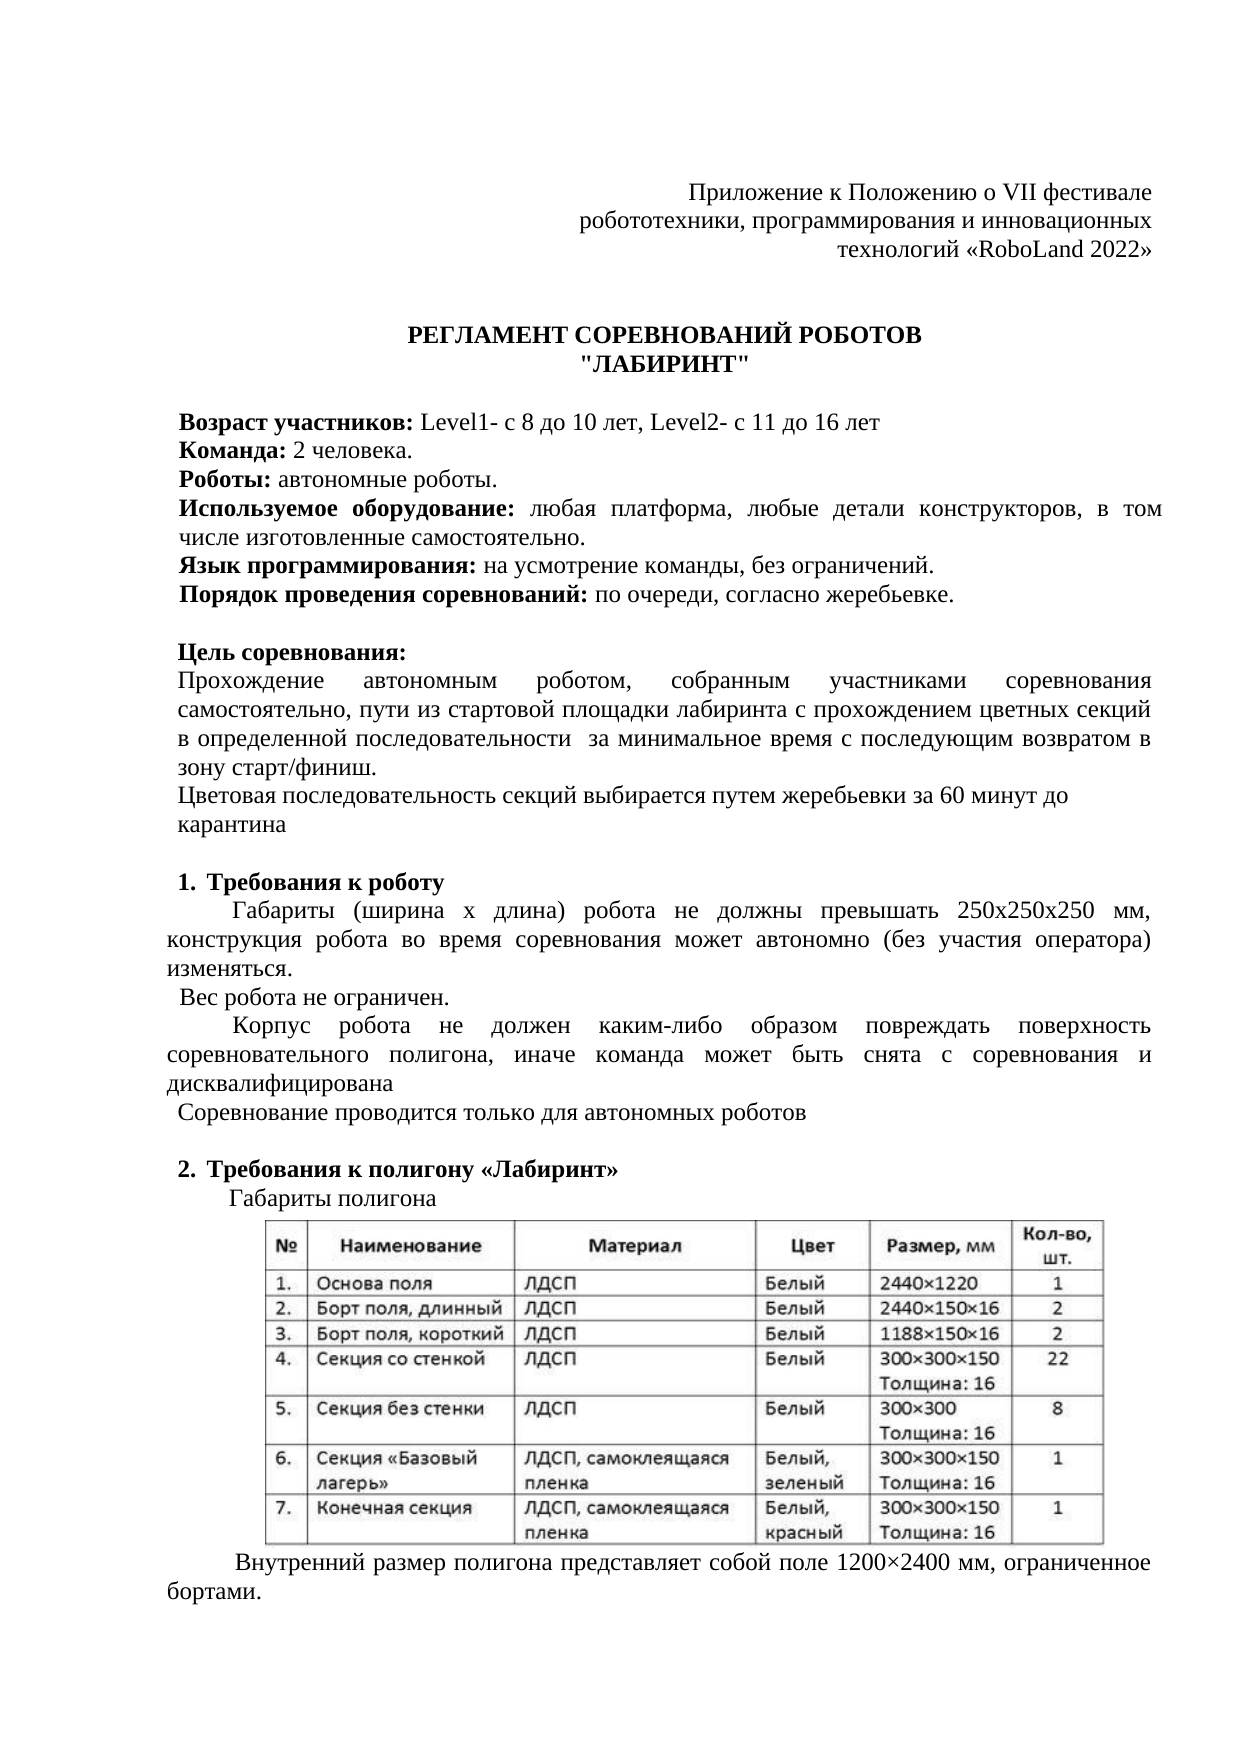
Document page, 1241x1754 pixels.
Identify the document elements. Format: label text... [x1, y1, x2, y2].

list Корпус робота не должен каким-либо образом повреждать поверхность соревновательного полигона, иначе команда может быть снята с соревнования и дисквалифицирована [167, 1010, 1152, 1097]
picture [265, 1220, 1105, 1548]
text РЕГЛАМЕНТ СОРЕВНОВАНИЙ РОБОТОВ "ЛАБИРИНТ" [337, 320, 992, 378]
text Приложение к Положению о VII фестивале робототехники, программирования и инновационных технологий «RoboLand 2022» [537, 177, 1152, 263]
list Габариты полигона [167, 1183, 1163, 1212]
list Требования к полигону «Лабиринт» [177, 1154, 1163, 1183]
text Возраст участников: Level1- с 8 до 10 лет, Level2- с 11 до 16 лет [179, 407, 1163, 435]
list Требования к роботу [177, 867, 1163, 895]
text Роботы: автономные роботы. [179, 464, 1163, 493]
list Габариты (ширина x длина) робота не должны превышать 250х250х250 мм, конструкция робота во время соревнования может автономно (без участия оператора) изменяться. [167, 895, 1152, 982]
text Язык программирования: на усмотрение команды, без ограничений. [179, 550, 1163, 579]
text Вес робота не ограничен. [167, 982, 1163, 1010]
text Цель соревнования: [177, 637, 1163, 665]
text Используемое оборудование: любая платформа, любые детали конструкторов, в том числе изготовленные самостоятельно. [179, 493, 1163, 550]
text Цветовая последовательность секций выбирается путем жеребьевки за 60 минут до карантина [177, 780, 1163, 838]
text Соревнование проводится только для автономных роботов [177, 1097, 1163, 1125]
text Порядок проведения соревнований: по очереди, согласно жеребьевкe. [167, 579, 1163, 608]
text Прохождение автономным роботом, собранным участниками соревнования самостоятельно, пути из стартовой площадки лабиринта с прохождением цветных секций в определенной последовательности за минимальное время с последующим возвратом в зону старт/финиш. [177, 665, 1152, 780]
text Команда: 2 человека. [179, 435, 1163, 464]
